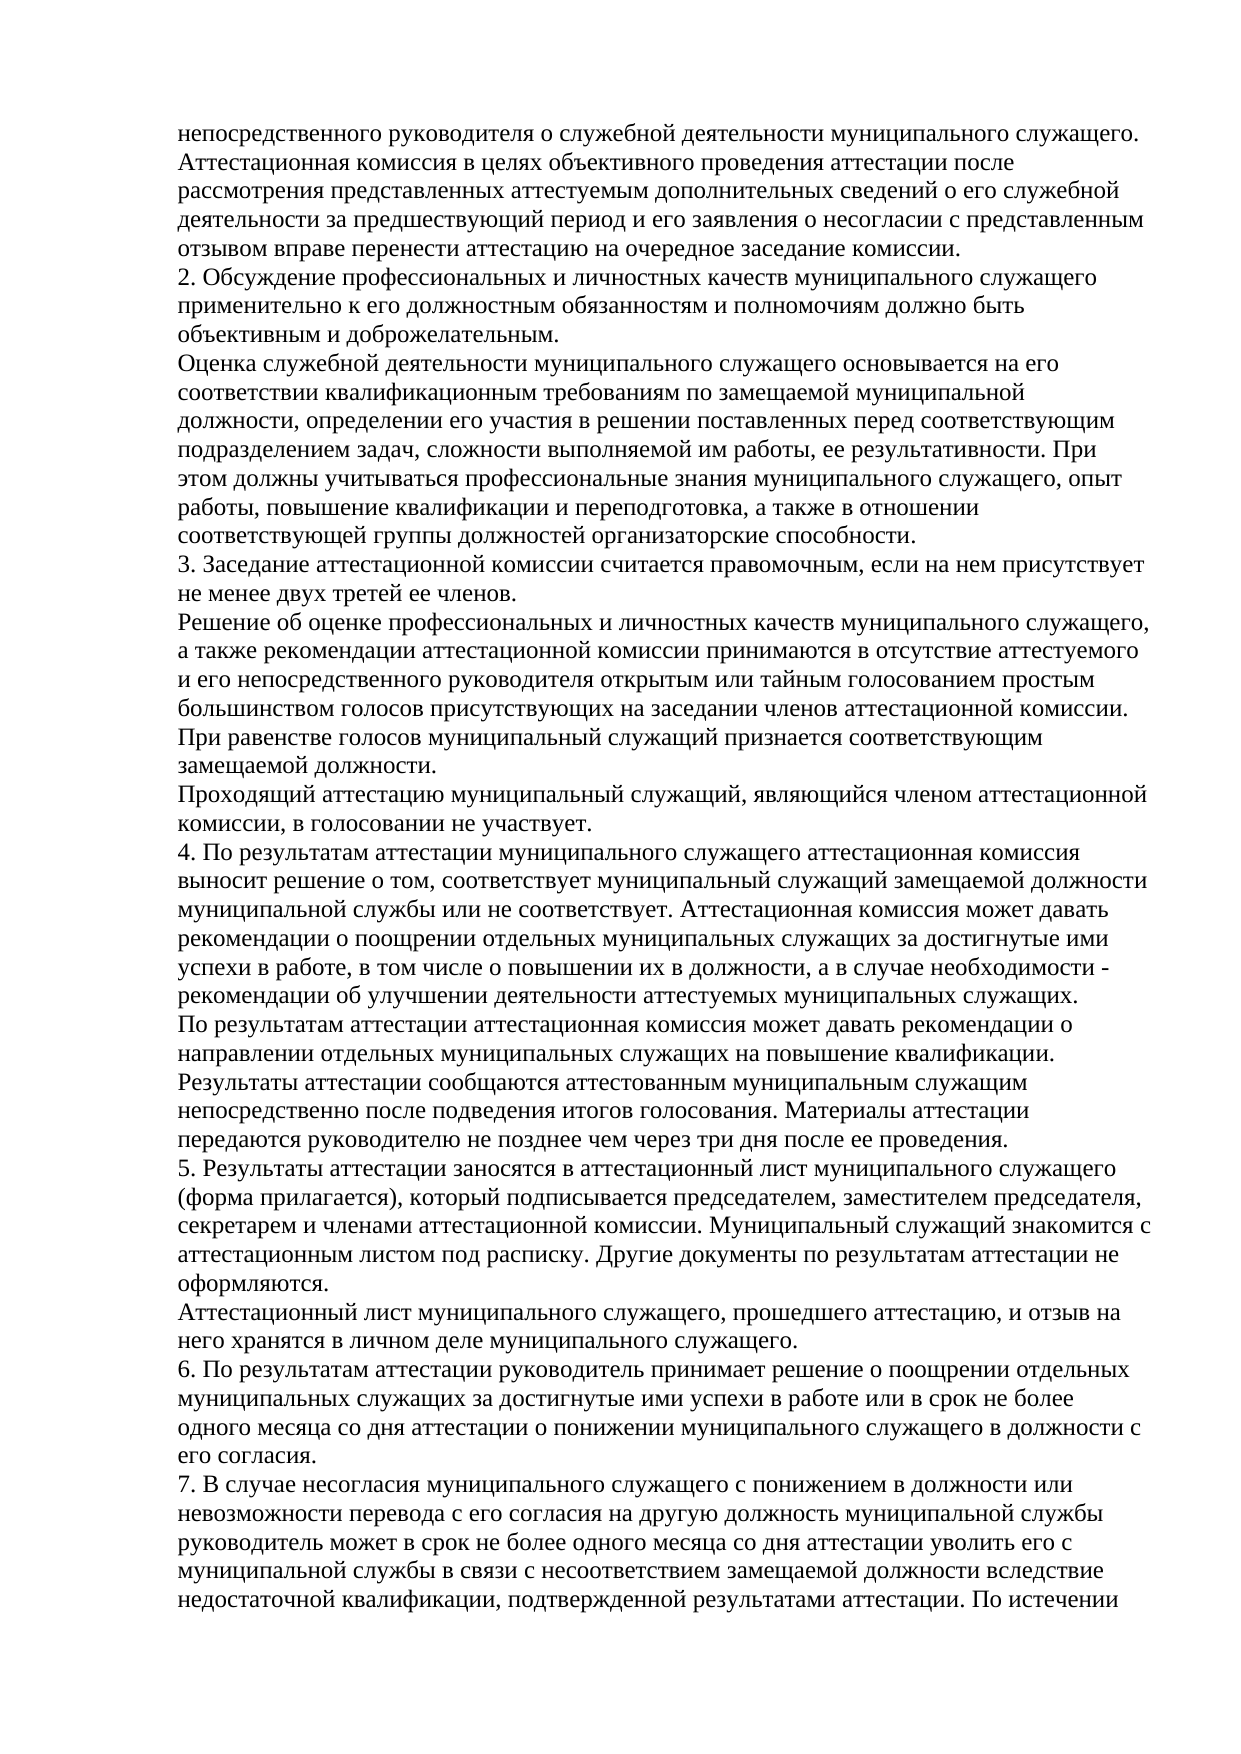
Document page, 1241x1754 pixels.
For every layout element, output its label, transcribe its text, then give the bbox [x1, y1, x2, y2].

text 4. По результатам аттестации муниципального служащего аттестационная комиссия выносит решение о том, соответствует муниципальный служащий замещаемой должности муниципальной службы или не соответствует. Аттестационная комиссия может давать рекомендации о поощрении отдельных муниципальных служащих за достигнутые ими успехи в работе, в том числе о повышении их в должности, а в случае необходимости - рекомендации об улучшении деятельности аттестуемых муниципальных служащих. [177, 837, 1152, 1009]
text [177, 1469, 1152, 1613]
text Аттестационный лист муниципального служащего, прошедшего аттестацию, и отзыв на него хранятся в личном деле муниципального служащего. [177, 1297, 1152, 1354]
text Проходящий аттестацию муниципальный служащий, являющийся членом аттестационной комиссии, в голосовании не участвует. [177, 779, 1152, 837]
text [177, 118, 1152, 262]
text 3. Заседание аттестационной комиссии считается правомочным, если на нем присутствует не менее двух третей ее членов. [177, 549, 1152, 607]
text Результаты аттестации сообщаются аттестованным муниципальным служащим непосредственно после подведения итогов голосования. Материалы аттестации передаются руководителю не позднее чем через три дня после ее проведения. [177, 1067, 1152, 1153]
text 5. Результаты аттестации заносятся в аттестационный лист муниципального служащего (форма прилагается), который подписывается председателем, заместителем председателя, секретарем и членами аттестационной комиссии. Муниципальный служащий знакомится с аттестационным листом под расписку. Другие документы по результатам аттестации не оформляются. [177, 1153, 1152, 1297]
text Оценка служебной деятельности муниципального служащего основывается на его соответствии квалификационным требованиям по замещаемой муниципальной должности, определении его участия в решении поставленных перед соответствующим подразделением задач, сложности выполняемой им работы, ее результативности. При этом должны учитываться профессиональные знания муниципального служащего, опыт работы, повышение квалификации и переподготовка, а также в отношении соответствующей группы должностей организаторские способности. [177, 348, 1152, 549]
text 6. По результатам аттестации руководитель принимает решение о поощрении отдельных муниципальных служащих за достигнутые ими успехи в работе или в срок не более одного месяца со дня аттестации о понижении муниципального служащего в должности с его согласия. [177, 1354, 1152, 1469]
text По результатам аттестации аттестационная комиссия может давать рекомендации о направлении отдельных муниципальных служащих на повышение квалификации. [177, 1009, 1152, 1067]
text Решение об оценке профессиональных и личностных качеств муниципального служащего, а также рекомендации аттестационной комиссии принимаются в отсутствие аттестуемого и его непосредственного руководителя открытым или тайным голосованием простым большинством голосов присутствующих на заседании членов аттестационной комиссии. При равенстве голосов муниципальный служащий признается соответствующим замещаемой должности. [177, 607, 1152, 779]
text 2. Обсуждение профессиональных и личностных качеств муниципального служащего применительно к его должностным обязанностям и полномочиям должно быть объективным и доброжелательным. [177, 262, 1152, 348]
